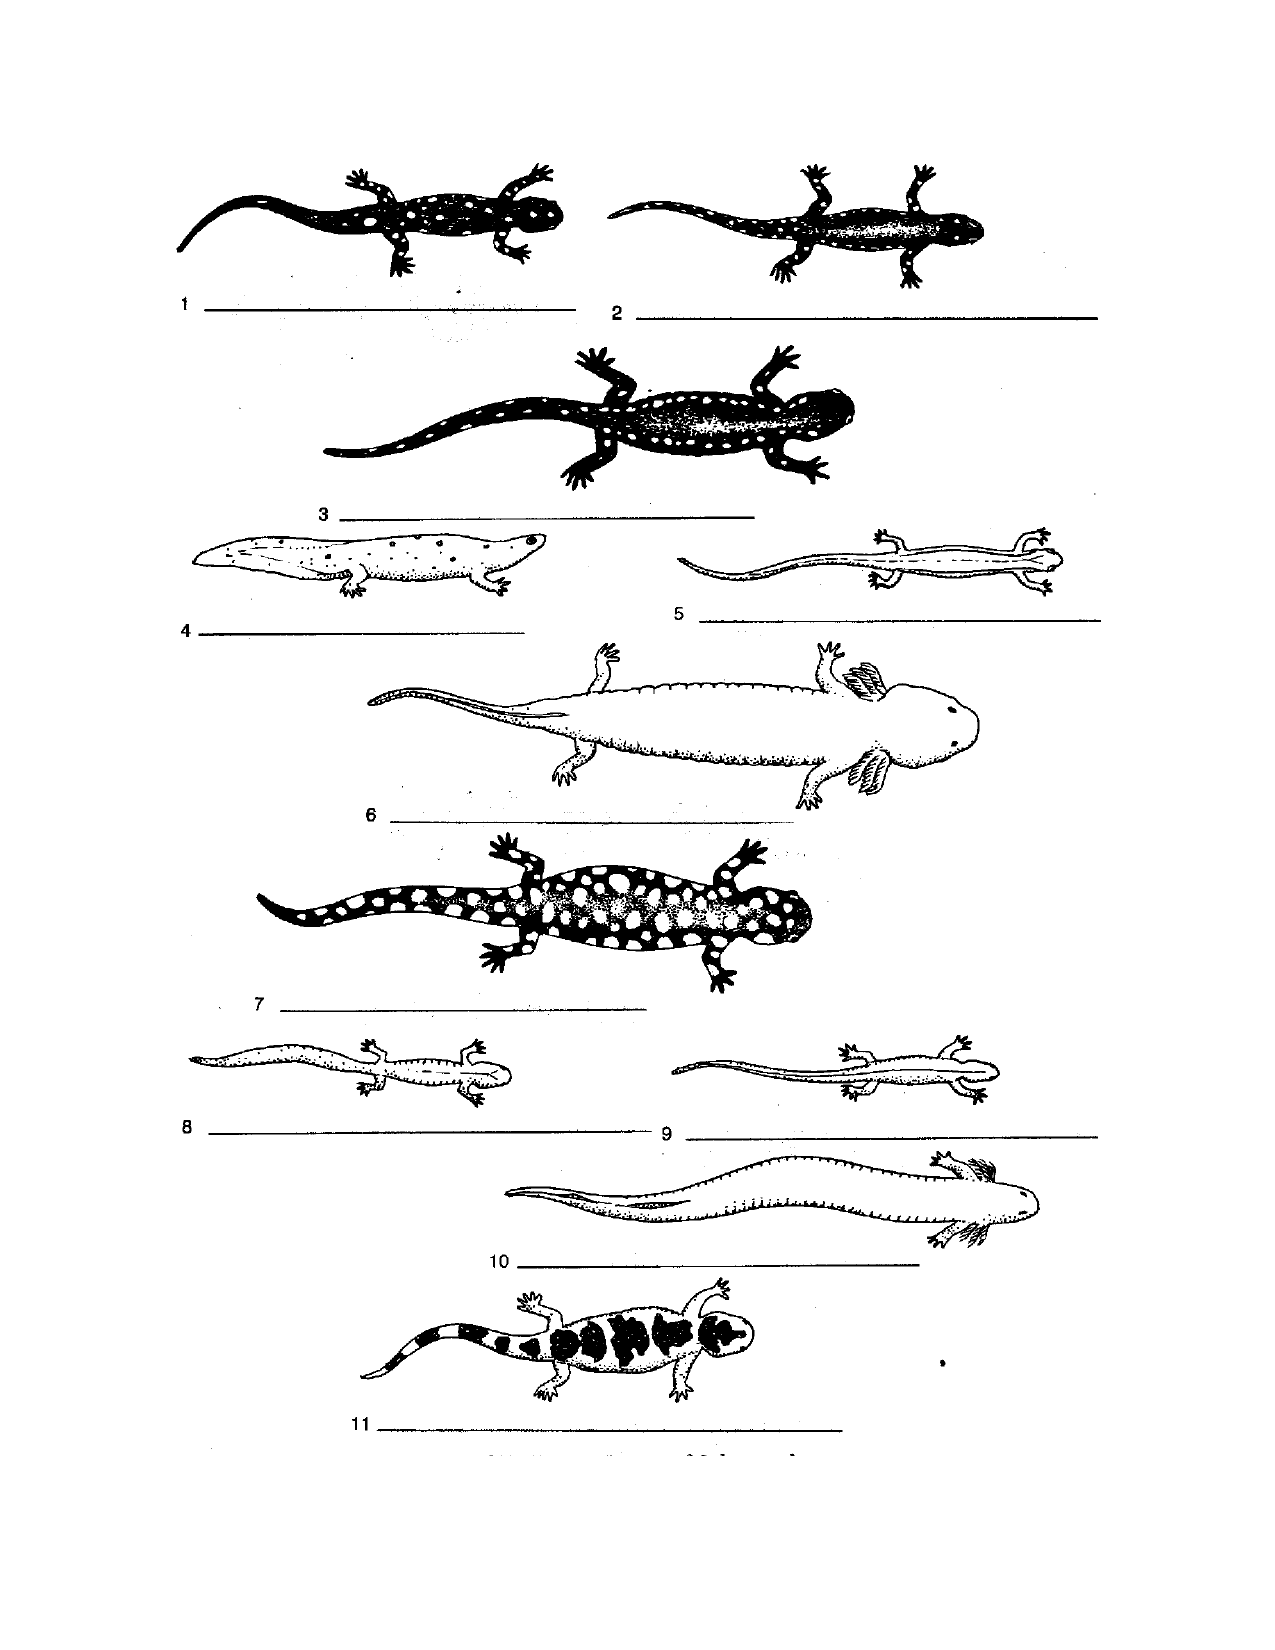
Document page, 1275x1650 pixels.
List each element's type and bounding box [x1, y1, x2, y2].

picture [150, 150, 1125, 1486]
